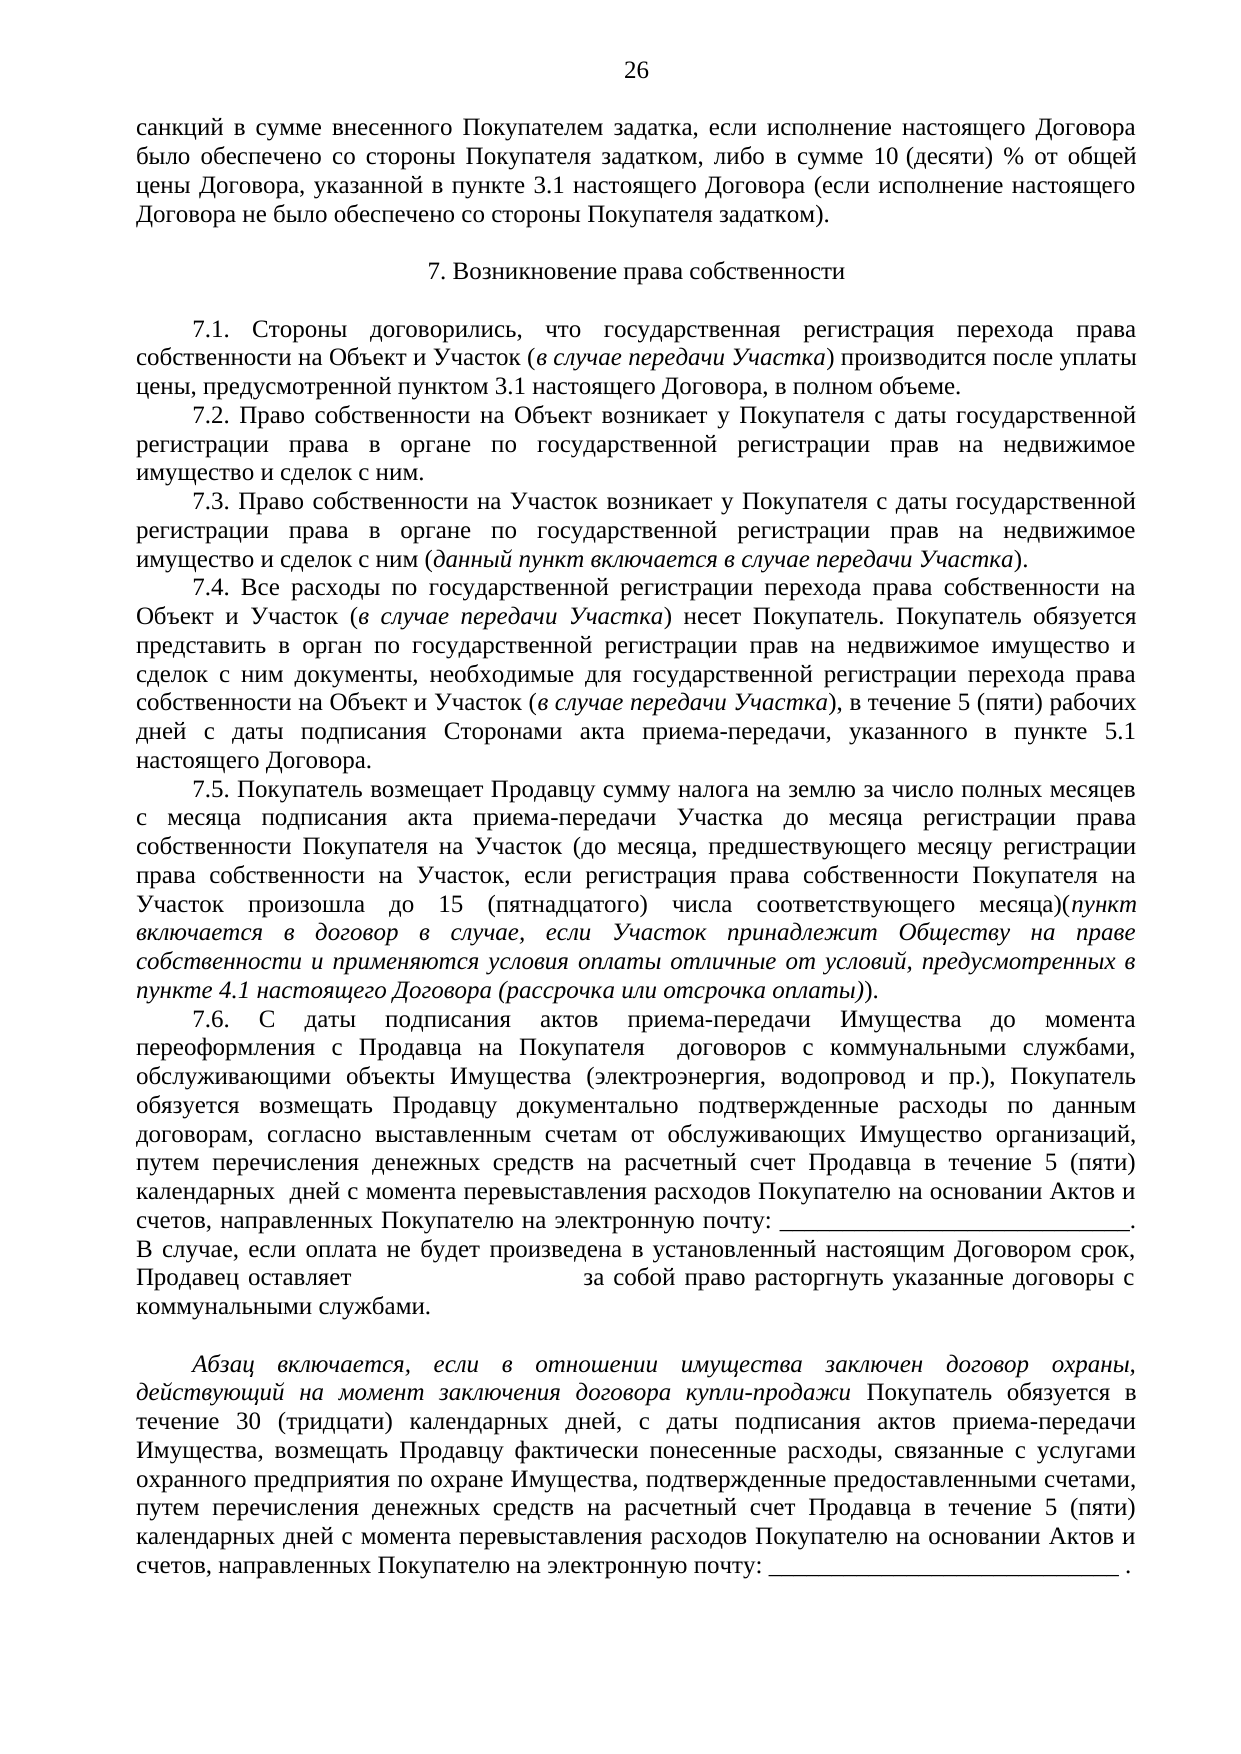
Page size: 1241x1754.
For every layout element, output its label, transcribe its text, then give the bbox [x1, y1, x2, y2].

text 7.3. Право собственности на Участок возникает у Покупателя с даты государственной регистрации права в органе по государственной регистрации прав на недвижимое имущество и сделок с ним (данный пункт включается в случае передачи Участка). [136, 486, 1137, 572]
text 7.2. Право собственности на Объект возникает у Покупателя с даты государственной регистрации права в органе по государственной регистрации прав на недвижимое имущество и сделок с ним. [136, 400, 1137, 486]
text 7.6. С даты подписания актов приема-передачи Имущества до момента переоформления с Продавца на Покупателя договоров с коммунальными службами, обслуживающими объекты Имущества (электроэнергия, водопровод и пр.), Покупатель обязуется возмещать Продавцу документально подтвержденные расходы по данным договорам, согласно выставленным счетам от обслуживающих Имущество организаций, путем перечисления денежных средств на расчетный счет Продавца в течение 5 (пяти) календарных дней с момента перевыставления расходов Покупателю на основании Актов и счетов, направленных Покупателю на электронную почту: ____________________________. В случае, если оплата не будет произведена в установленный настоящим Договором срок, Продавец оставляет за собой право расторгнуть указанные договоры с коммунальными службами. [136, 1004, 1137, 1320]
text 7.1. Стороны договорились, что государственная регистрация перехода права собственности на Объект и Участок (в случае передачи Участка) производится после уплаты цены, предусмотренной пунктом 3.1 настоящего Договора, в полном объеме. [136, 314, 1137, 400]
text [136, 112, 1137, 227]
text 7. Возникновение права собственности [136, 256, 1137, 285]
text 7.4. Все расходы по государственной регистрации перехода права собственности на Объект и Участок (в случае передачи Участка) несет Покупатель. Покупатель обязуется представить в орган по государственной регистрации прав на недвижимое имущество и сделок с ним документы, необходимые для государственной регистрации перехода права собственности на Объект и Участок (в случае передачи Участка), в течение 5 (пяти) рабочих дней с даты подписания Сторонами акта приема-передачи, указанного в пункте 5.1 настоящего Договора. [136, 572, 1137, 774]
text 7.5. Покупатель возмещает Продавцу сумму налога на землю за число полных месяцев с месяца подписания акта приема-передачи Участка до месяца регистрации права собственности Покупателя на Участок (до месяца, предшествующего месяцу регистрации права собственности на Участок, если регистрация права собственности Покупателя на Участок произошла до 15 (пятнадцатого) числа соответствующего месяца)(пункт включается в договор в случае, если Участок принадлежит Обществу на праве собственности и применяются условия оплаты отличные от условий, предусмотренных в пункте 4.1 настоящего Договора (рассрочка или отсрочка оплаты)). [136, 774, 1137, 1004]
text Абзац включается, если в отношении имущества заключен договор охраны, действующий на момент заключения договора купли-продажи Покупатель обязуется в течение 30 (тридцати) календарных дней, с даты подписания актов приема-передачи Имущества, возмещать Продавцу фактически понесенные расходы, связанные с услугами охранного предприятия по охране Имущества, подтвержденные предоставленными счетами, путем перечисления денежных средств на расчетный счет Продавца в течение 5 (пяти) календарных дней с момента перевыставления расходов Покупателю на основании Актов и счетов, направленных Покупателю на электронную почту: ____________________________ . [136, 1349, 1137, 1579]
